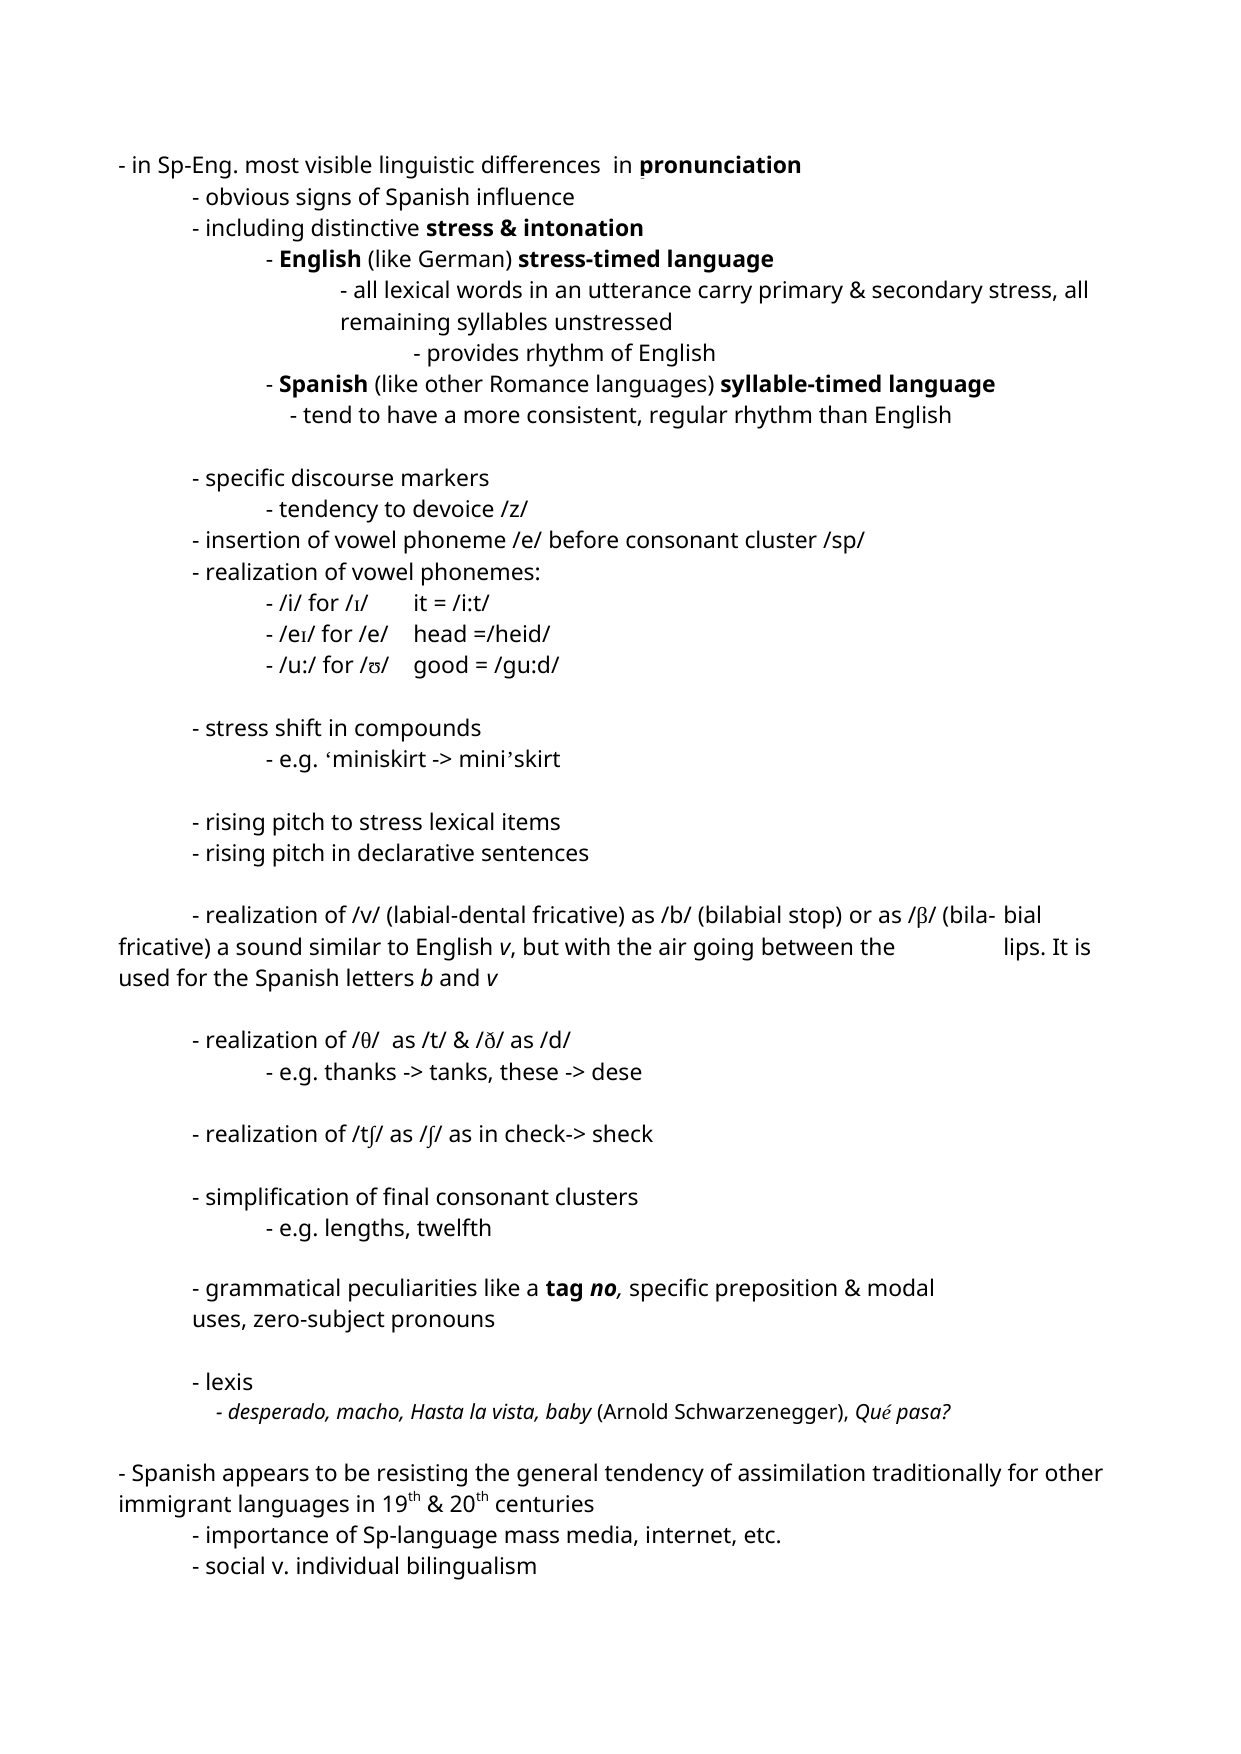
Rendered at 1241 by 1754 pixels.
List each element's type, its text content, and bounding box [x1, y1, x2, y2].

text - Spanish (like other Romance languages) syllable-timed language [118, 368, 1122, 399]
text - simplification of final consonant clusters [118, 1181, 1122, 1212]
text - realization of /θ/ as /t/ & /ð/ as /d/ [118, 1024, 1122, 1056]
text - social v. individual bilingualism [118, 1550, 1122, 1582]
text - grammatical peculiarities like a tag no, specific preposition & modal uses, zero-subject pronouns [118, 1272, 1122, 1334]
text - in Sp-Eng. most visible linguistic differences in pronunciation [118, 149, 1122, 181]
text - obvious signs of Spanish influence [118, 181, 1122, 212]
text - realization of /t∫/ as /∫/ as in check-> sheck [118, 1118, 1122, 1149]
text - tend to have a more consistent, regular rhythm than English [118, 399, 1122, 431]
text - realization of /v/ (labial-dental fricative) as /b/ (bilabial stop) or as /β/ (bila- bial fricative) a sound similar to English v, but with the air going between the lips. It is used for the Spanish letters b and v [118, 899, 1122, 993]
text - all lexical words in an utterance carry primary & secondary stress, all remaining syllables unstressed [340, 274, 1122, 337]
text - English (like German) stress-timed language [118, 243, 1122, 274]
text - /u:/ for /ʊ/ good = /gu:d/ [118, 649, 1122, 681]
text - /eɪ/ for /e/ head =/heid/ [118, 618, 1122, 649]
text - e.g. lengths, twelfth [118, 1212, 1122, 1243]
text - /i/ for /ɪ/ it = /i:t/ [118, 587, 1122, 618]
text - realization of vowel phonemes: [118, 556, 1122, 587]
text - e.g. ‘miniskirt -> mini’skirt [118, 743, 1122, 774]
text - provides rhythm of English [118, 337, 1122, 368]
text - specific discourse markers [118, 462, 1122, 493]
text - insertion of vowel phoneme /e/ before consonant cluster /sp/ [118, 524, 1122, 556]
text - including distinctive stress & intonation [118, 212, 1122, 243]
text - rising pitch in declarative sentences [118, 837, 1122, 868]
text - Spanish appears to be resisting the general tendency of assimilation traditionally for other immigrant languages in 19th & 20th centuries [118, 1457, 1122, 1519]
text - lexis [118, 1366, 1122, 1397]
text - e.g. thanks -> tanks, these -> dese [118, 1056, 1122, 1087]
text - importance of Sp-language mass media, internet, etc. [118, 1519, 1122, 1550]
text - tendency to devoice /z/ [118, 493, 1122, 524]
text - desperado, macho, Hasta la vista, baby (Arnold Schwarzenegger), Qué pasa? [118, 1397, 1122, 1425]
text - rising pitch to stress lexical items [118, 806, 1122, 837]
text - stress shift in compounds [118, 712, 1122, 743]
